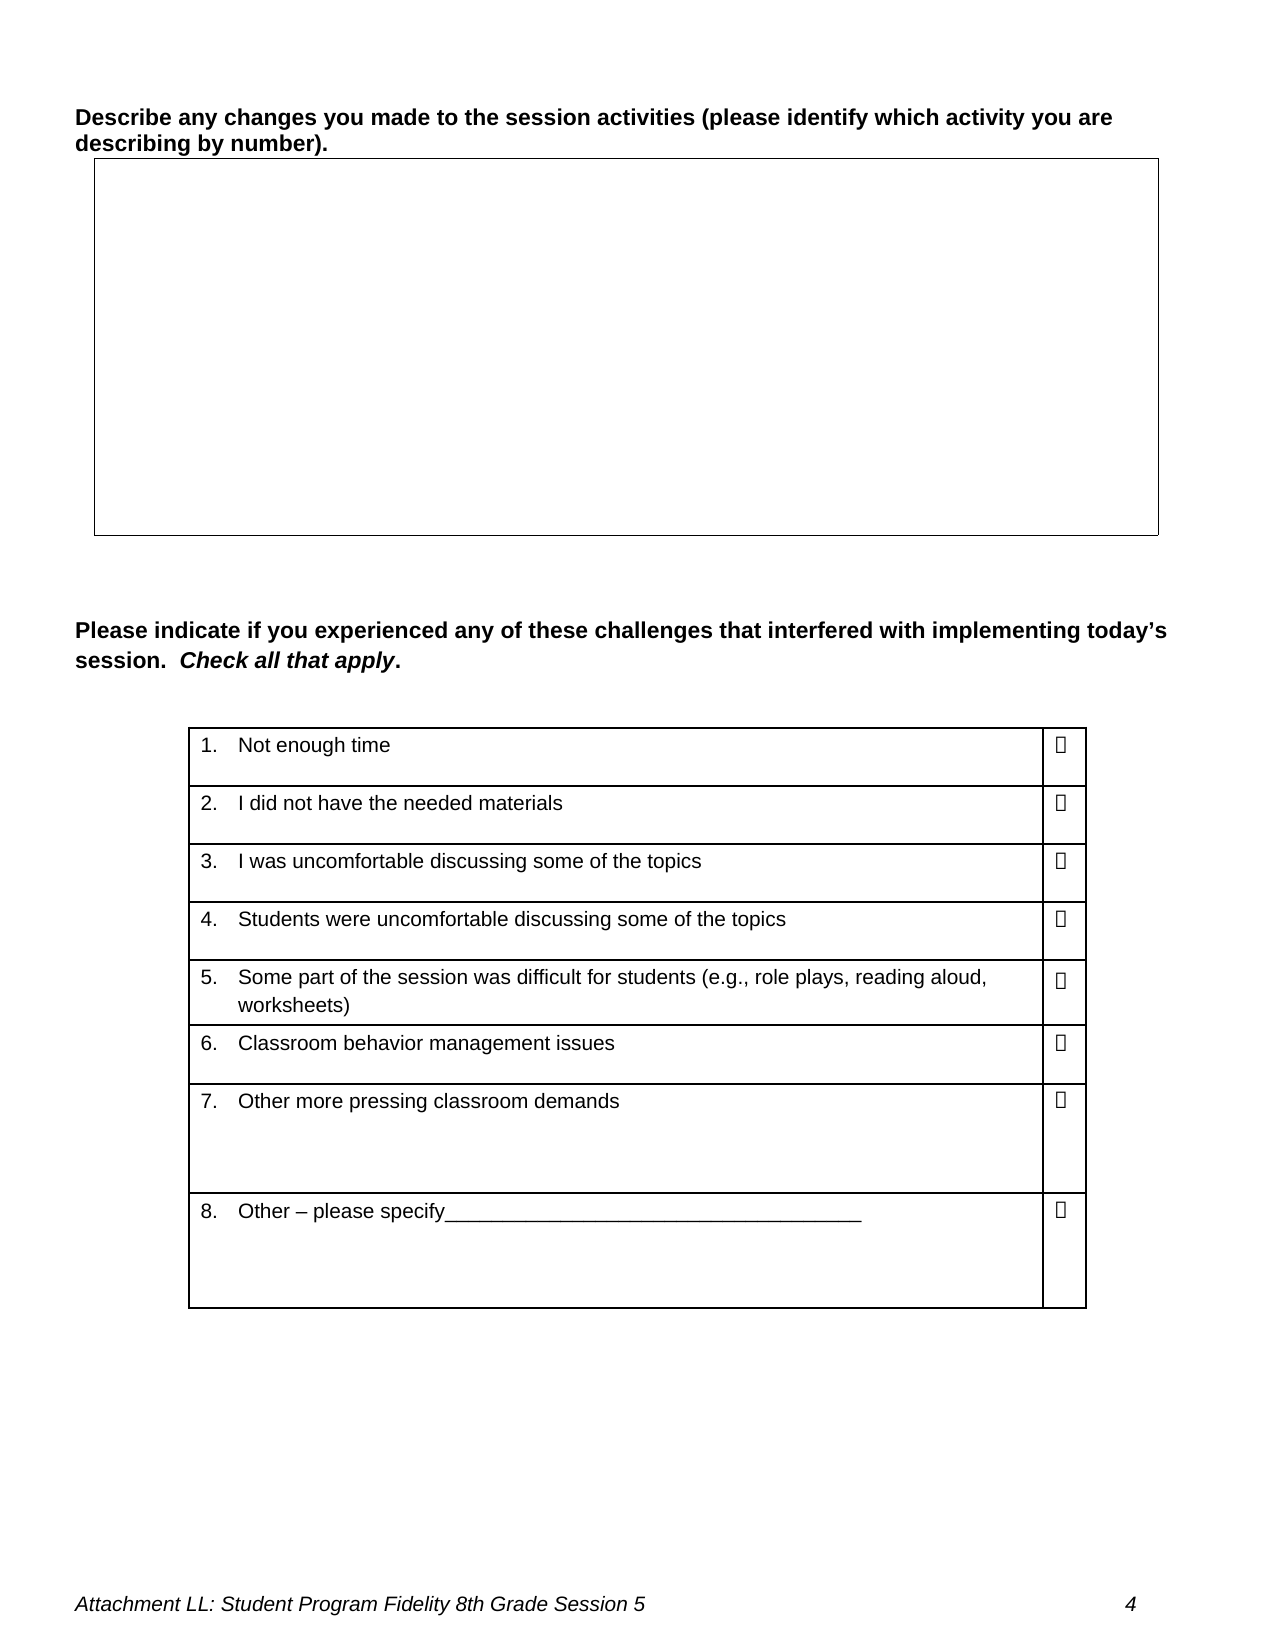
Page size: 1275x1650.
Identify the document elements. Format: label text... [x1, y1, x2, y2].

table_header  [1044, 729, 1085, 784]
table_cell  [1044, 845, 1085, 901]
table_cell Classroom behavior management issues [190, 1026, 1042, 1082]
table_cell  [1044, 961, 1085, 1024]
table_cell Other – please specify____________________________________ [190, 1194, 1042, 1307]
table_cell  [1044, 1085, 1085, 1192]
table_cell Students were uncomfortable discussing some of the topics [190, 903, 1042, 959]
table_cell  [1044, 1194, 1085, 1307]
text Please indicate if you experienced any of these challenges that interfered with implementing today’s session. Check all that apply. [75, 617, 1200, 673]
table_cell Other more pressing classroom demands [190, 1085, 1042, 1192]
table_cell Some part of the session was difficult for students (e.g., role plays, reading aloud, worksheets) [190, 961, 1042, 1024]
table_cell I was uncomfortable discussing some of the topics [190, 845, 1042, 901]
table_cell  [1044, 787, 1085, 843]
text Describe any changes you made to the session activities (please identify which activity you are describing by number). [75, 103, 1200, 156]
table_cell  [1044, 1026, 1085, 1082]
table_cell  [1044, 903, 1085, 959]
table_cell I did not have the needed materials [190, 787, 1042, 843]
table_header Not enough time [190, 729, 1042, 784]
